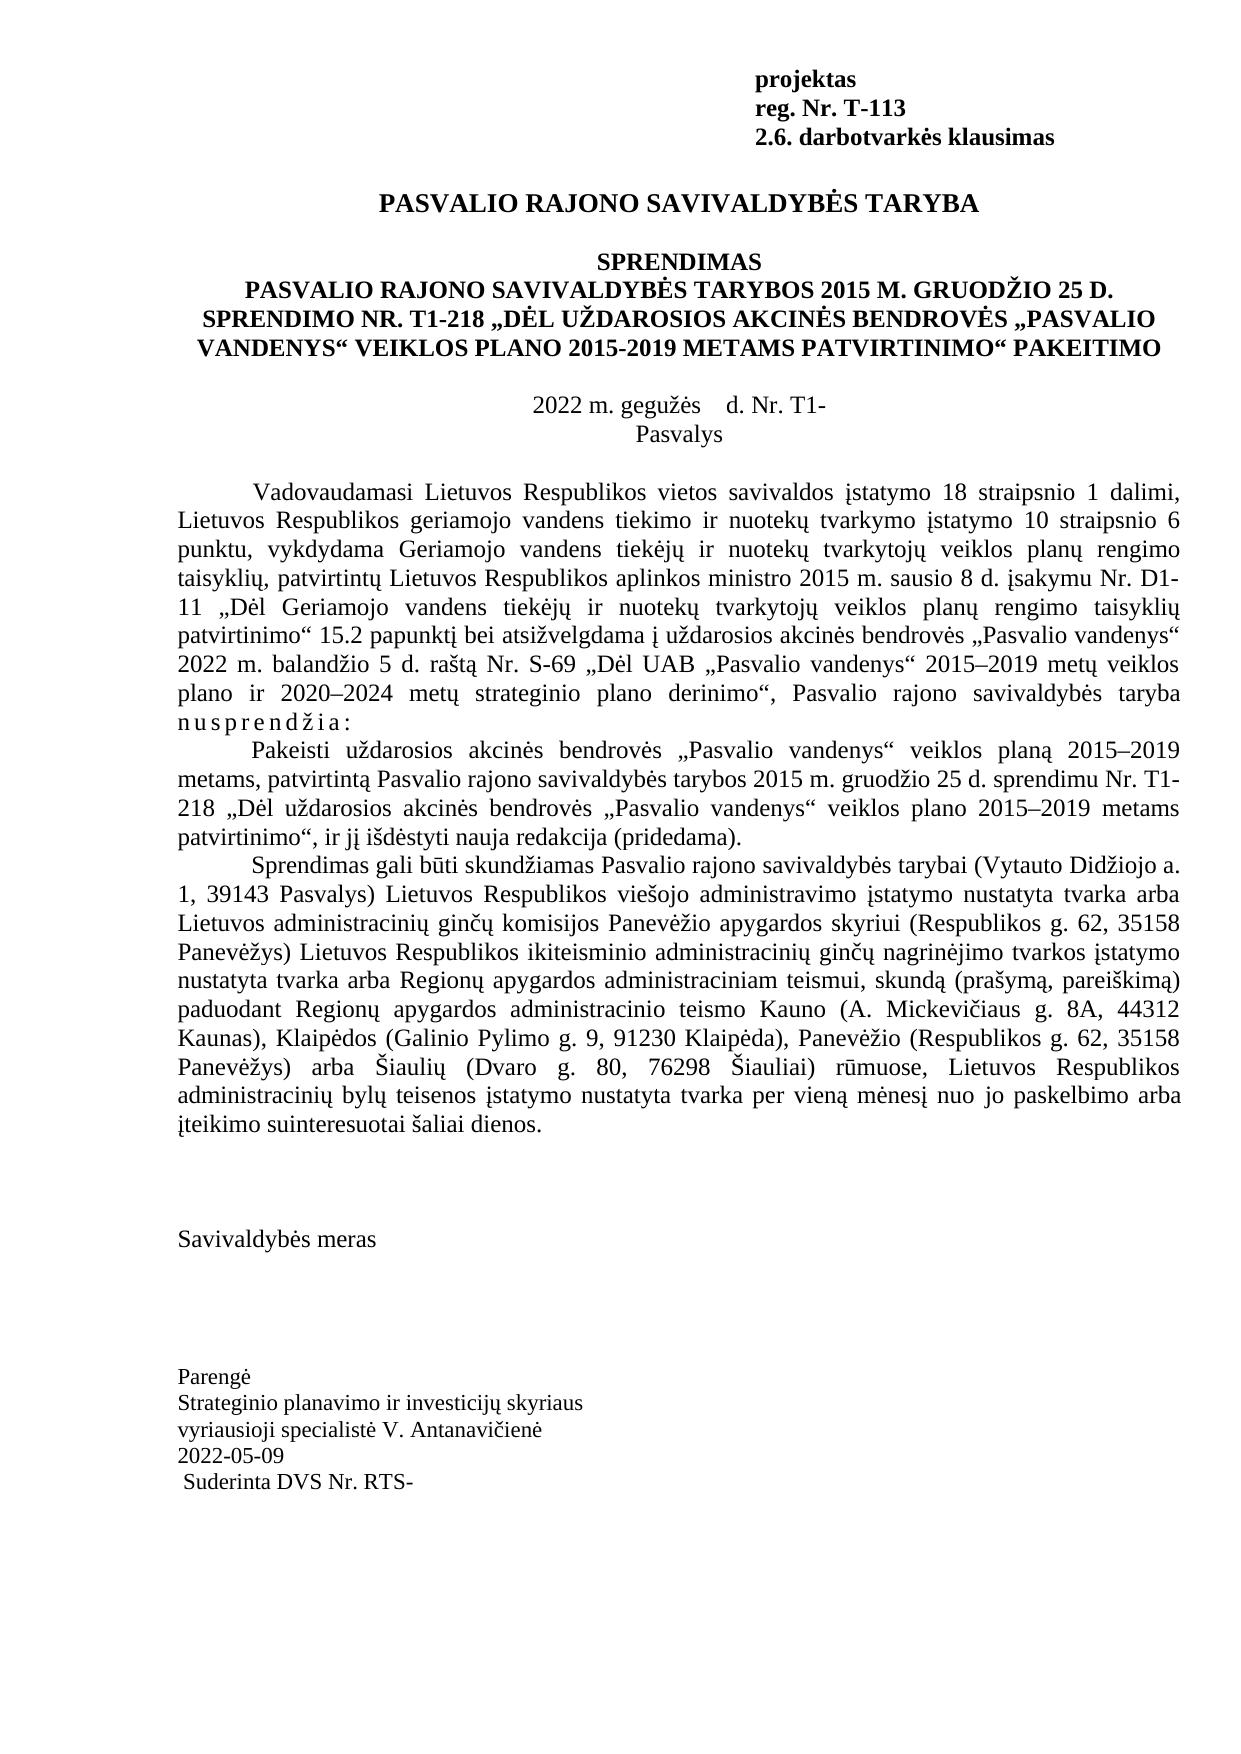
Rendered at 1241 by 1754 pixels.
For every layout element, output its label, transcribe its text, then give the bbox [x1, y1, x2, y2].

text Pasvalys [177, 419, 1181, 448]
text 2022 m. gegužės d. Nr. T1- [177, 390, 1181, 419]
text Pasvalio rajono savivaldybės taRYBOS 2015 M. GRUODŽIO 25 D. SPRENDIMO NR. T1-218 „Dėl uždarosios akcinės bendrovės „pasvalio Vandenys“ VEIKLOS PLANO 2015-2019 METAMS PATVIRTINIMO“ PAKEITIMO [177, 275, 1181, 362]
text Vadovaudamasi Lietuvos Respublikos vietos savivaldos įstatymo 18 straipsnio 1 dalimi, Lietuvos Respublikos geriamojo vandens tiekimo ir nuotekų tvarkymo įstatymo 10 straipsnio 6 punktu, vykdydama Geriamojo vandens tiekėjų ir nuotekų tvarkytojų veiklos planų rengimo taisyklių, patvirtintų Lietuvos Respublikos aplinkos ministro 2015 m. sausio 8 d. įsakymu Nr. D1-11 „Dėl Geriamojo vandens tiekėjų ir nuotekų tvarkytojų veiklos planų rengimo taisyklių patvirtinimo“ 15.2 papunktį bei atsižvelgdama į uždarosios akcinės bendrovės „Pasvalio vandenys“ 2022 m. balandžio 5 d. raštą Nr. S-69 „Dėl UAB „Pasvalio vandenys“ 2015–2019 metų veiklos plano ir 2020–2024 metų strateginio plano derinimo“, Pasvalio rajono savivaldybės taryba nusprendžia: [177, 477, 1181, 735]
text Pasvalio rajono savivaldybės taryba [177, 187, 1181, 218]
text Pakeisti uždarosios akcinės bendrovės „Pasvalio vandenys“ veiklos planą 2015–2019 metams, patvirtintą Pasvalio rajono savivaldybės tarybos 2015 m. gruodžio 25 d. sprendimu Nr. T1-218 „Dėl uždarosios akcinės bendrovės „Pasvalio vandenys“ veiklos plano 2015–2019 metams patvirtinimo“, ir jį išdėstyti nauja redakcija (pridedama). [177, 735, 1181, 850]
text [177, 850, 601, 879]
text Sprendimas [177, 247, 1181, 275]
text 2022-05-09 [177, 1442, 1181, 1468]
text Strateginio planavimo ir investicijų skyriaus [177, 1389, 1181, 1416]
text vyriausioji specialistė V. Antanavičienė [177, 1416, 1181, 1442]
text Savivaldybės meras [177, 1224, 1181, 1253]
text Suderinta DVS Nr. RTS- [177, 1468, 1181, 1495]
text Parengė [177, 1363, 1181, 1389]
text Sprendimas gali būti skundžiamas Pasvalio rajono savivaldybės tarybai (Vytauto Didžiojo a. 1, 39143 Pasvalys) Lietuvos Respublikos viešojo administravimo įstatymo nustatyta tvarka arba Lietuvos administracinių ginčų komisijos Panevėžio apygardos skyriui (Respublikos g. 62, 35158 Panevėžys) Lietuvos Respublikos ikiteisminio administracinių ginčų nagrinėjimo tvarkos įstatymo nustatyta tvarka arba Regionų apygardos administraciniam teismui, skundą (prašymą, pareiškimą) paduodant Regionų apygardos administracinio teismo Kauno (A. Mickevičiaus g. 8A, 44312 Kaunas), Klaipėdos (Galinio Pylimo g. 9, 91230 Klaipėda), Panevėžio (Respublikos g. 62, 35158 Panevėžys) arba Šiaulių (Dvaro g. 80, 76298 Šiauliai) rūmuose, Lietuvos Respublikos administracinių bylų teisenos įstatymo nustatyta tvarka per vieną mėnesį nuo jo paskelbimo arba įteikimo suinteresuotai šaliai dienos. [177, 965, 1181, 1138]
